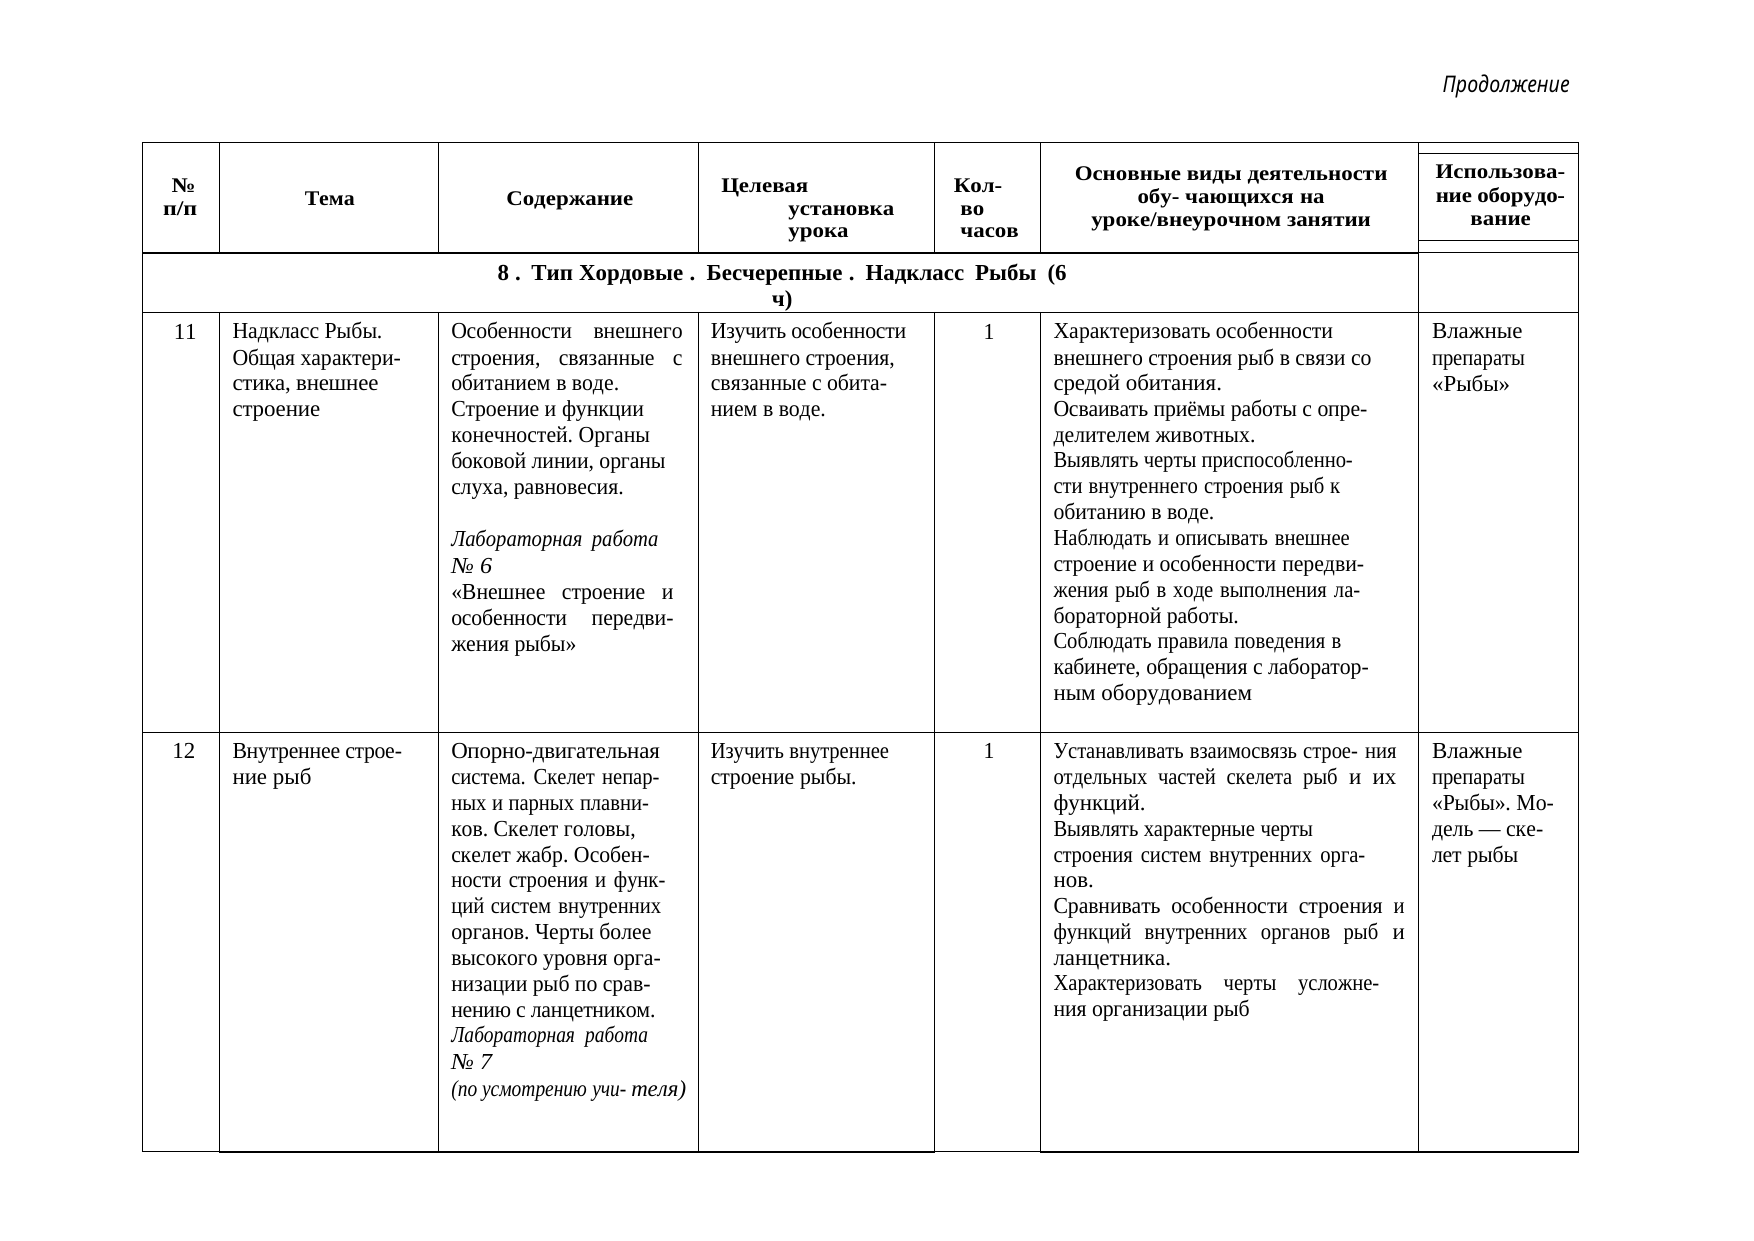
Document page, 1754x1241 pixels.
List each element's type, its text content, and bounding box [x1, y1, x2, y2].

table_header [1419, 143, 1578, 152]
table_cell Изучить особенности внешнего строения, связанные с обита- нием в воде. [699, 313, 934, 732]
table_cell Внутреннее строе- ние рыб [220, 733, 438, 1151]
table_header Целевая установка урока [699, 143, 934, 252]
table_cell 1 [935, 313, 1040, 732]
table_header Кол-во часов [935, 143, 1040, 252]
table_header Содержание [439, 143, 698, 252]
table_cell [1419, 241, 1578, 252]
table_cell Изучить внутреннее строение рыбы. [699, 733, 934, 1151]
table_cell Особенности внешнего строения, связанные с обитанием в воде. Строение и функции конечностей. Органы боковой линии, органы слуха, равновесия. Лабораторная работа № 6 «Внешнее строение и особенности передви- жения рыбы» [439, 313, 698, 732]
table_cell 1 [935, 733, 1040, 1151]
table_cell Устанавливать взаимосвязь строе- ния отдельных частей скелета рыб и их функций. Выявлять характерные черты строения систем внутренних орга- нов. Сравнивать особенности строения и функций внутренних органов рыб и ланцетника. Характеризовать черты усложне- ния организации рыб [1041, 733, 1418, 1151]
table_cell 11 [143, 313, 219, 732]
table_header Основные виды деятельности обу- чающихся на уроке/внеурочном занятии [1041, 143, 1418, 252]
table_cell 12 [143, 733, 219, 1151]
table_cell 8 . Тип Хордовые . Бесчерепные . Надкласс Рыбы (6 ч) [143, 254, 1418, 312]
table_cell Влажные препараты «Рыбы» [1419, 313, 1578, 732]
table_cell Опорно-двигательная система. Скелет непар- ных и парных плавни- ков. Скелет головы, скелет жабр. Особен- ности строения и функ- ций систем внутренних органов. Черты более высокого уровня орга- низации рыб по срав- нению с ланцетником. Лабораторная работа № 7 (по усмотрению учи- теля) [439, 733, 698, 1151]
table_cell Влажные препараты «Рыбы». Мо- дель — ске- лет рыбы [1419, 733, 1578, 1151]
table_header № п/п [143, 143, 219, 252]
table_cell Использова- ние оборудо- вание [1419, 154, 1578, 240]
table_header Тема [220, 143, 438, 252]
table_cell Надкласс Рыбы. Общая характери- стика, внешнее строение [220, 313, 438, 732]
table_cell Характеризовать особенности внешнего строения рыб в связи со средой обитания. Осваивать приёмы работы с опре- делителем животных. Выявлять черты приспособленно- сти внутреннего строения рыб к обитанию в воде. Наблюдать и описывать внешнее строение и особенности передви- жения рыб в ходе выполнения ла- бораторной работы. Соблюдать правила поведения в кабинете, обращения с лаборатор- ным оборудованием [1041, 313, 1418, 732]
table_cell [1419, 253, 1578, 312]
